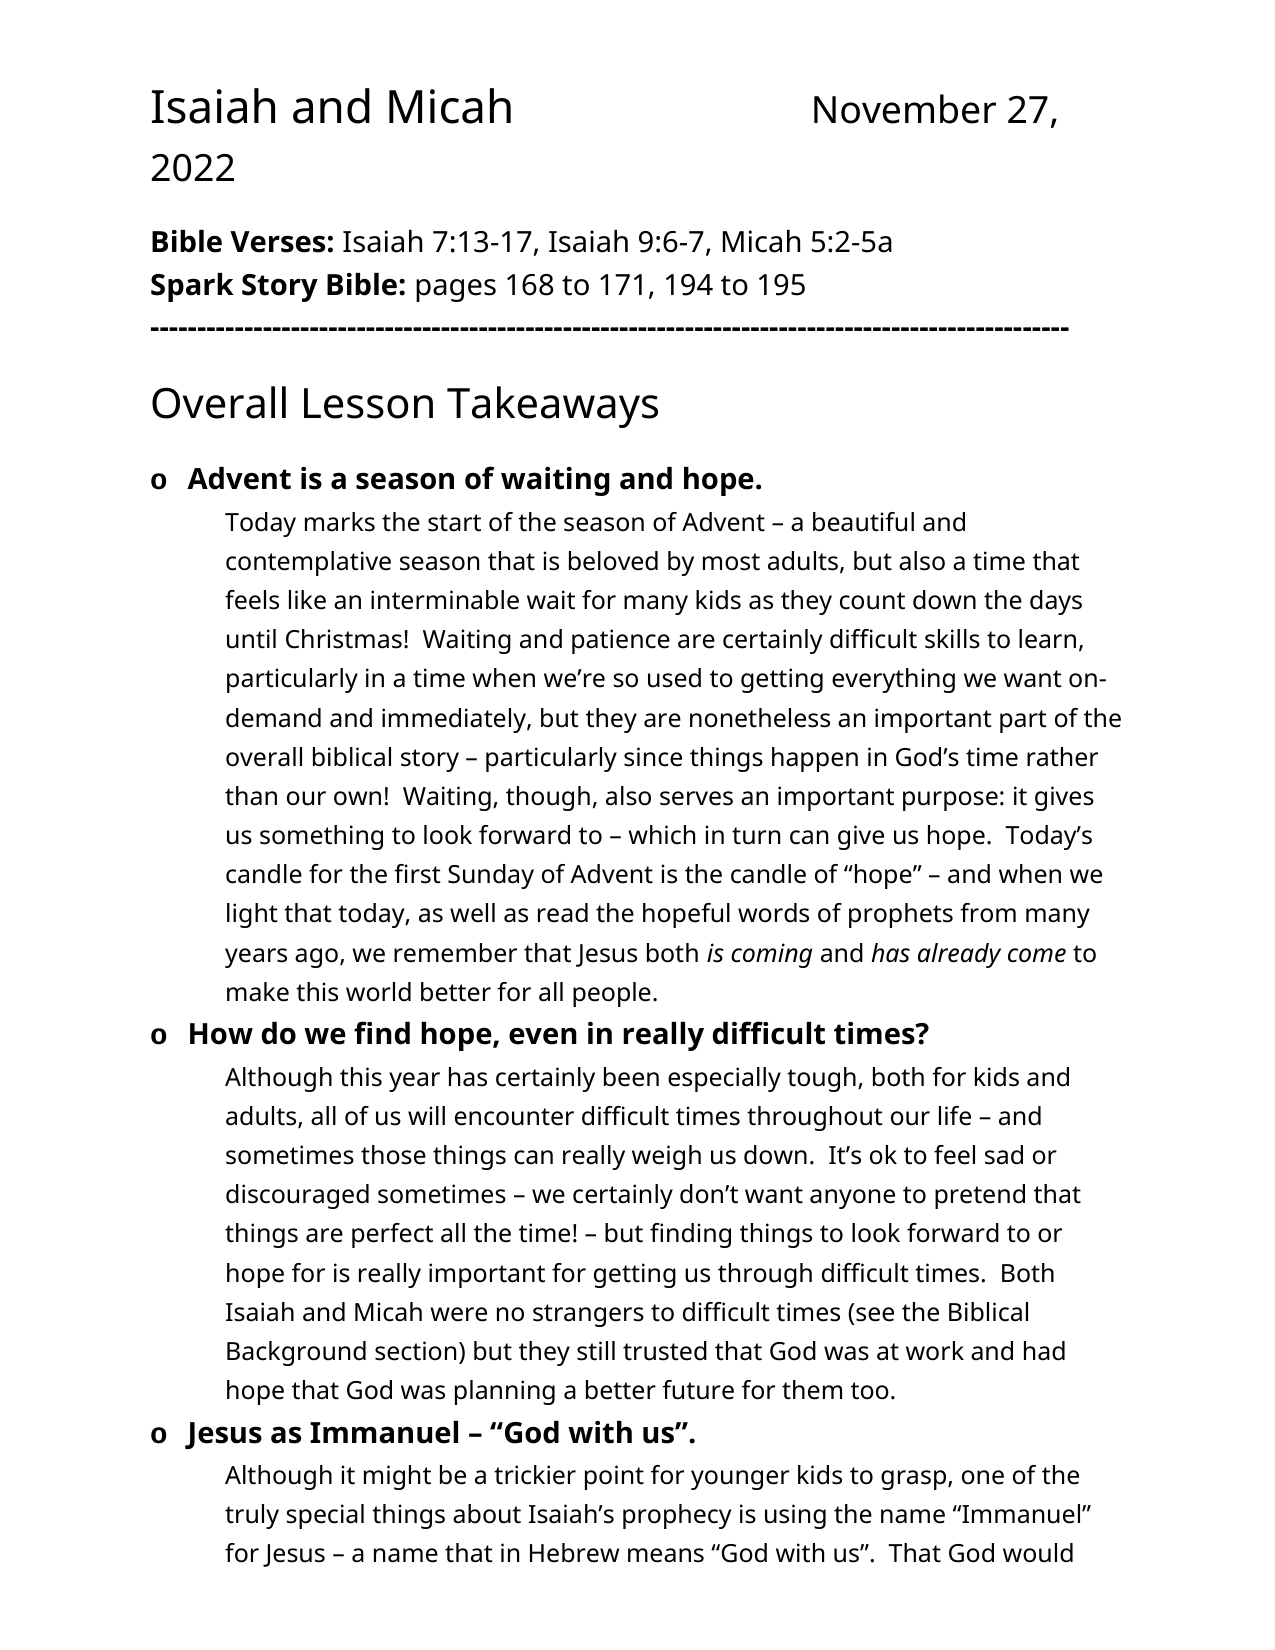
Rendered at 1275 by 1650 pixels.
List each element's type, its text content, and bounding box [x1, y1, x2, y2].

text Spark Story Bible: pages 168 to 171, 194 to 195 [150, 264, 1125, 303]
list How do we find hope, even in really difficult times? [150, 1013, 1125, 1053]
list Today marks the start of the season of Advent – a beautiful and contemplative season that is beloved by most adults, but also a time that feels like an interminable wait for many kids as they count down the days until Christmas! Waiting and patience are certainly difficult skills to learn, particularly in a time when we’re so used to getting everything we want on-demand and immediately, but they are nonetheless an important part of the overall biblical story – particularly since things happen in God’s time rather than our own! Waiting, though, also serves an important purpose: it gives us something to look forward to – which in turn can give us hope. Today’s candle for the first Sunday of Advent is the candle of “hope” – and when we light that today, as well as read the hopeful words of prophets from many years ago, we remember that Jesus both is coming and has already come to make this world better for all people. [225, 504, 1125, 1008]
list Jesus as Immanuel – “God with us”. [150, 1412, 1125, 1452]
text Although this year has certainly been especially tough, both for kids and adults, all of us will encounter difficult times throughout our life – and sometimes those things can really weigh us down. It’s ok to feel sad or discouraged sometimes – we certainly don’t want anyone to pretend that things are perfect all the time! – but finding things to look forward to or hope for is really important for getting us through difficult times. Both Isaiah and Micah were no strangers to difficult times (see the Biblical Background section) but they still trusted that God was at work and had hope that God was planning a better future for them too. [225, 1059, 1125, 1407]
text Isaiah and Micah November 27, 2022 [150, 75, 1125, 192]
text Overall Lesson Takeaways [150, 374, 1125, 431]
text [225, 1458, 1125, 1570]
list Advent is a season of waiting and hope. [150, 458, 1125, 498]
text Bible Verses: Isaiah 7:13-17, Isaiah 9:6-7, Micah 5:2-5a [150, 221, 1125, 261]
text -------------------------------------------------------------------------------------------------- [150, 307, 1125, 346]
